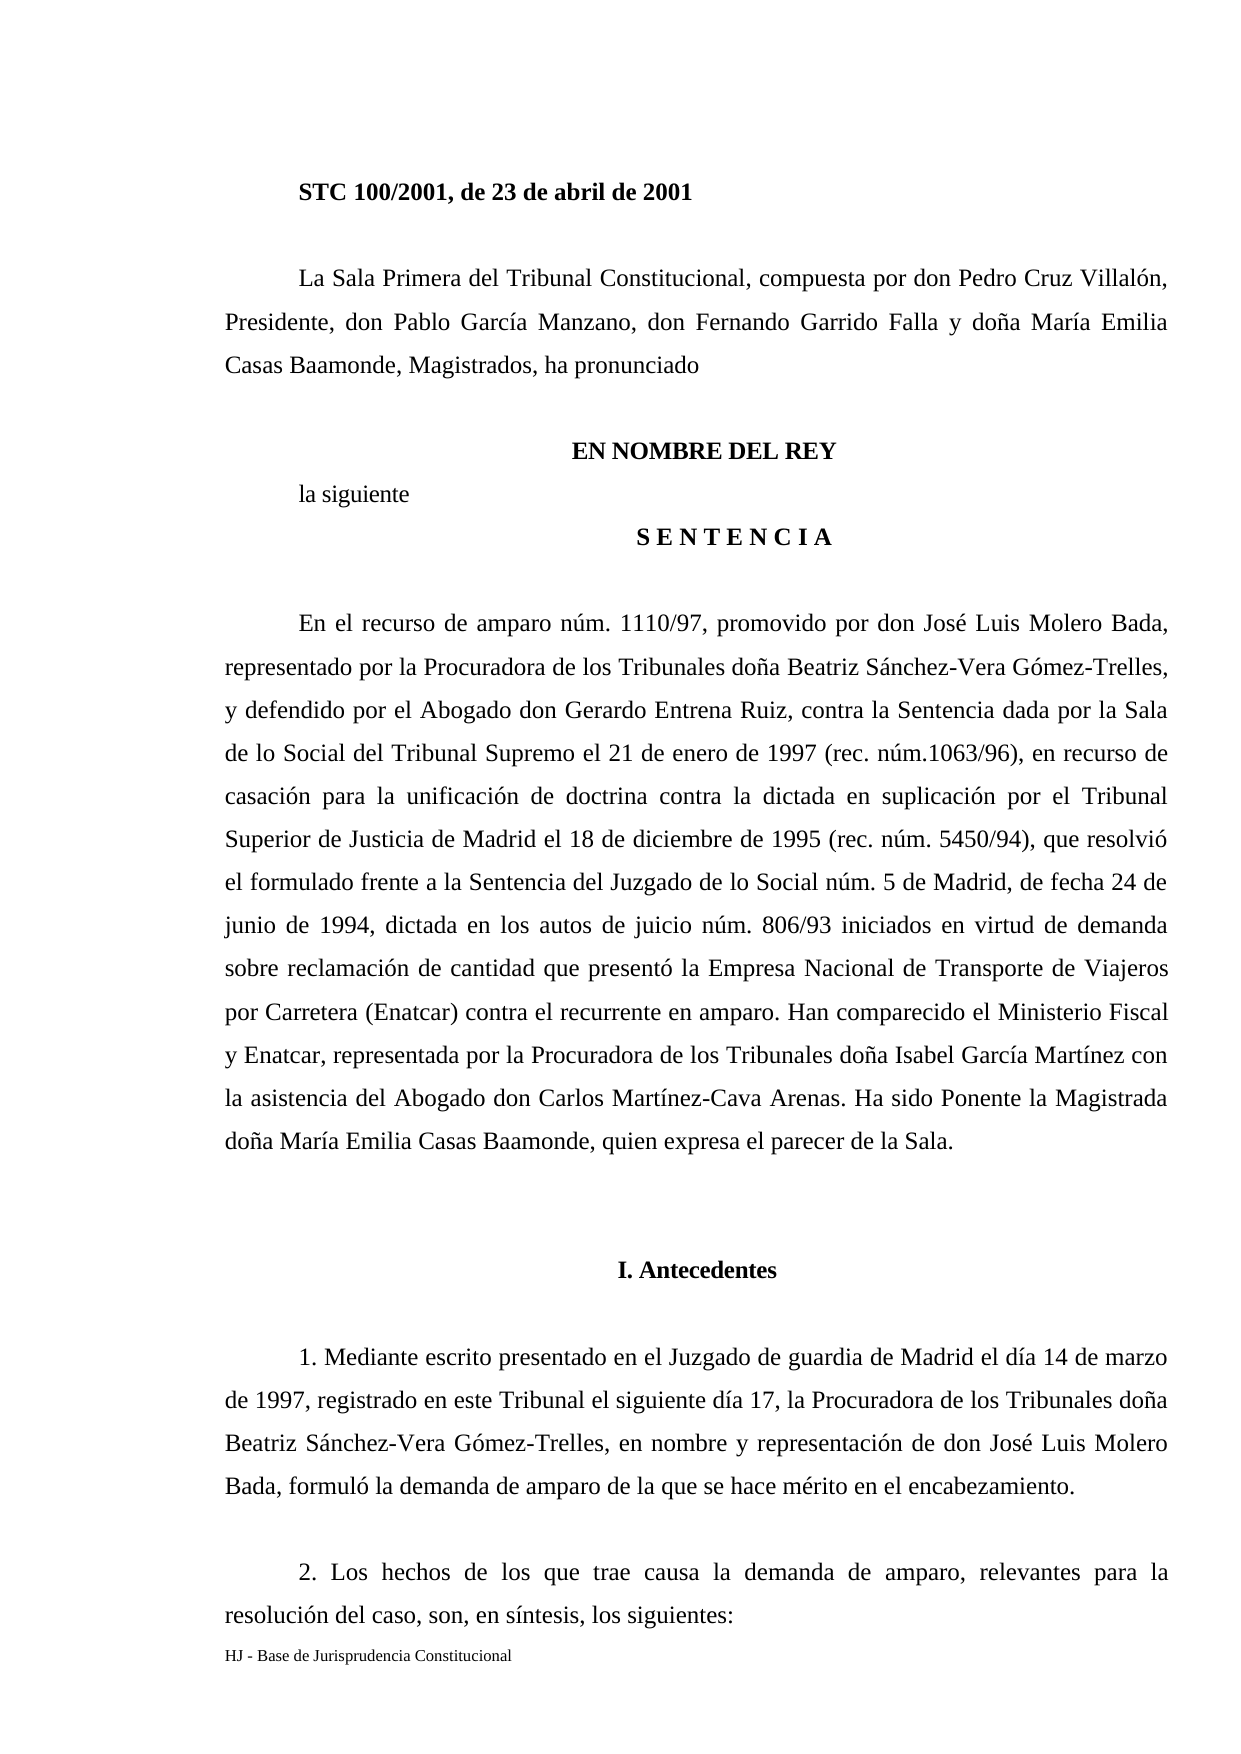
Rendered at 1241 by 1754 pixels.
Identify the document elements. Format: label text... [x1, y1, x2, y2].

text La Sala Primera del Tribunal Constitucional, compuesta por don Pedro Cruz Villalón, Presidente, don Pablo García Manzano, don Fernando Garrido Falla y doña María Emilia Casas Baamonde, Magistrados, ha pronunciado [224, 263, 1169, 378]
text EN NOMBRE DEL REY [224, 436, 1110, 465]
text I. Antecedentes [224, 1255, 1169, 1284]
text STC 100/2001, de 23 de abril de 2001 [224, 177, 1169, 206]
text 2. Los hechos de los que trae causa la demanda de amparo, relevantes para la resolución del caso, son, en síntesis, los siguientes: [224, 1557, 1169, 1629]
text En el recurso de amparo núm. 1110/97, promovido por don José Luis Molero Bada, representado por la Procuradora de los Tribunales doña Beatriz Sánchez-Vera Gómez-Trelles, y defendido por el Abogado don Gerardo Entrena Ruiz, contra la Sentencia dada por la Sala de lo Social del Tribunal Supremo el 21 de enero de 1997 (rec. núm.1063/96), en recurso de casación para la unificación de doctrina contra la dictada en suplicación por el Tribunal Superior de Justicia de Madrid el 18 de diciembre de 1995 (rec. núm. 5450/94), que resolvió el formulado frente a la Sentencia del Juzgado de lo Social núm. 5 de Madrid, de fecha 24 de junio de 1994, dictada en los autos de juicio núm. 806/93 iniciados en virtud de demanda sobre reclamación de cantidad que presentó la Empresa Nacional de Transporte de Viajeros por Carretera (Enatcar) contra el recurrente en amparo. Han comparecido el Ministerio Fiscal y Enatcar, representada por la Procuradora de los Tribunales doña Isabel García Martínez con la asistencia del Abogado don Carlos Martínez-Cava Arenas. Ha sido Ponente la Magistrada doña María Emilia Casas Baamonde, quien expresa el parecer de la Sala. [224, 608, 1169, 1155]
text 1. Mediante escrito presentado en el Juzgado de guardia de Madrid el día 14 de marzo de 1997, registrado en este Tribunal el siguiente día 17, la Procuradora de los Tribunales doña Beatriz Sánchez-Vera Gómez-Trelles, en nombre y representación de don José Luis Molero Bada, formuló la demanda de amparo de la que se hace mérito en el encabezamiento. [224, 1342, 1169, 1500]
text S E N T E N C I A [224, 522, 1169, 551]
text la siguiente [224, 479, 1110, 508]
